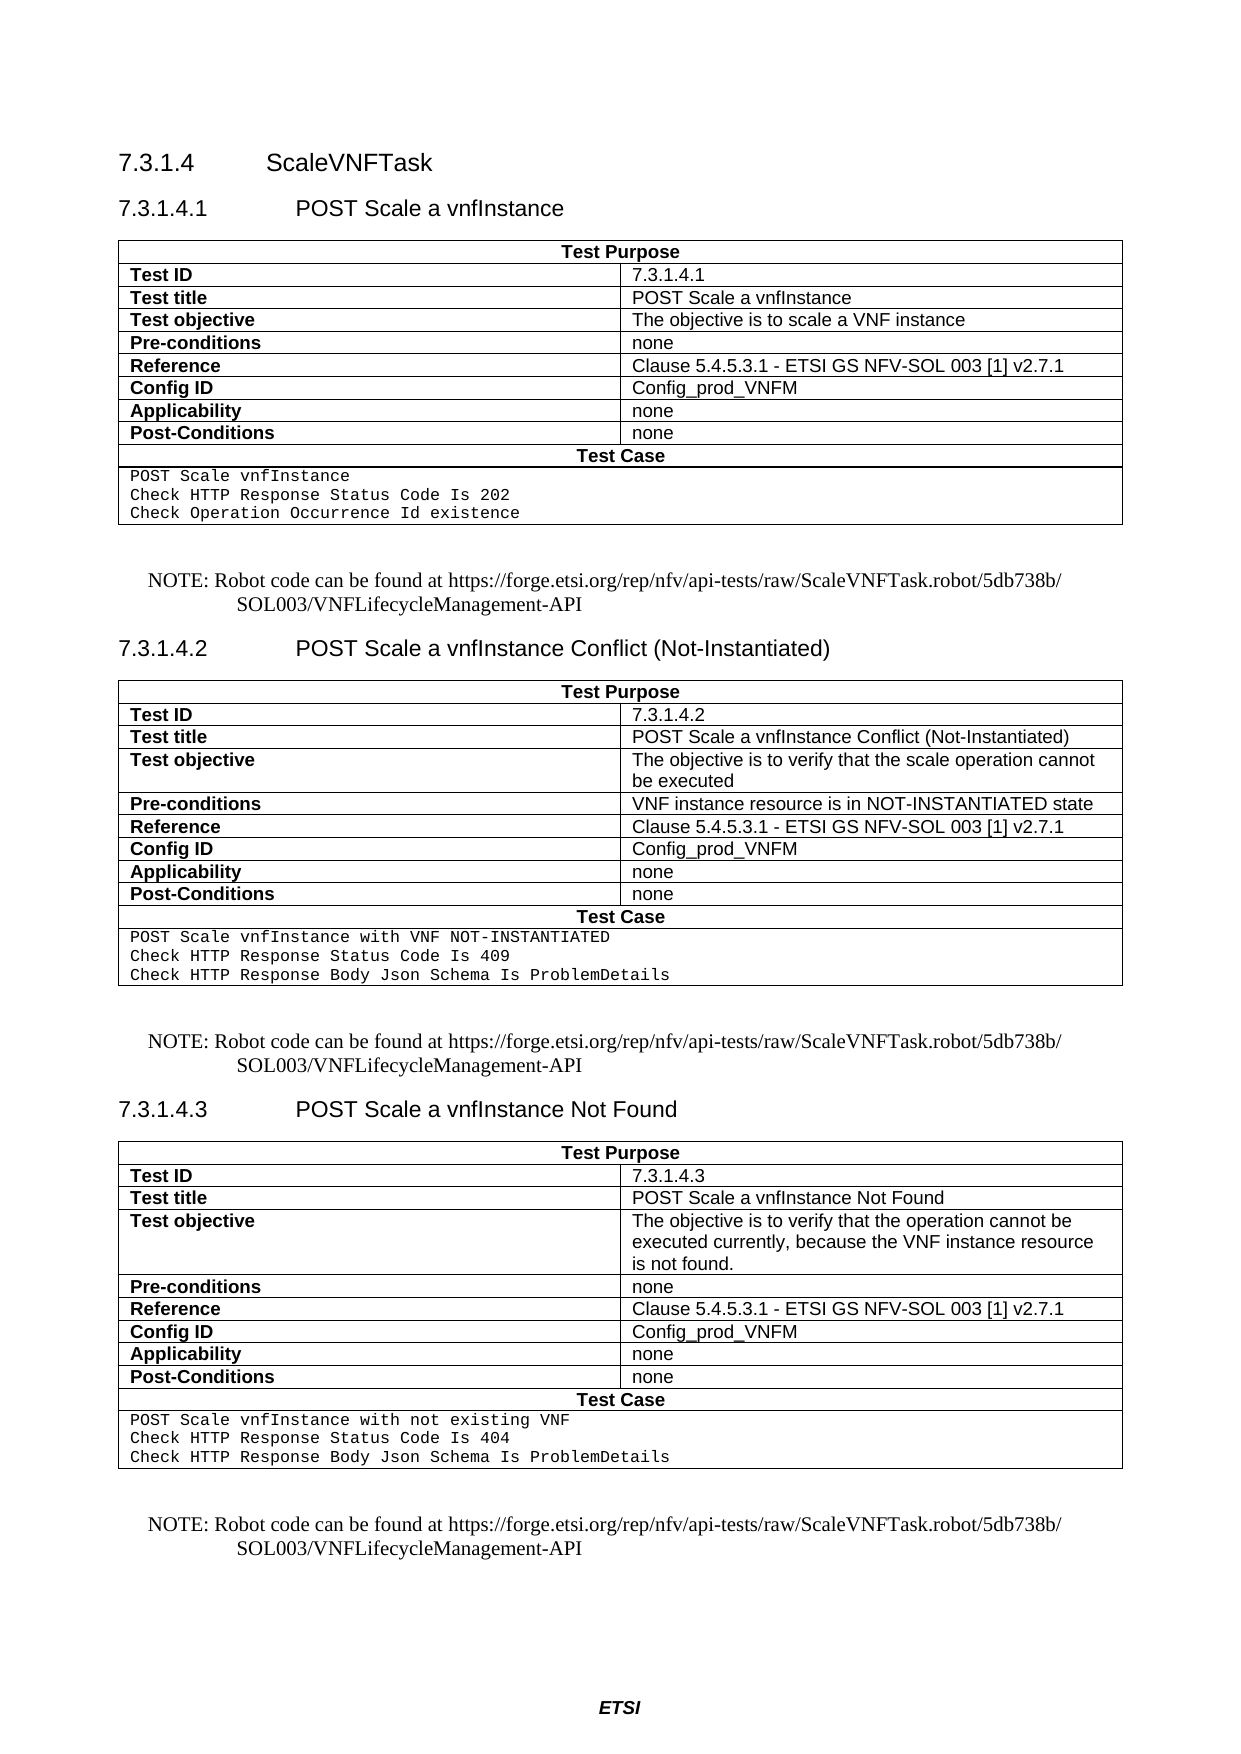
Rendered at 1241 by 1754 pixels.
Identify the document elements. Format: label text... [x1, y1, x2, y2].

table_cell Test Case [119, 1389, 1122, 1410]
table_header Test Purpose [119, 1142, 1122, 1163]
table_cell Config_prod_VNFM [621, 838, 1122, 859]
table_cell none [621, 883, 1122, 905]
table_cell Test Case [119, 445, 1122, 466]
table_cell none [621, 400, 1122, 421]
table_cell Reference [119, 815, 620, 837]
table_cell Clause 5.4.5.3.1 - ETSI GS NFV-SOL 003 [1] v2.7.1 [621, 1298, 1122, 1319]
table_cell 7.3.1.4.1 [621, 264, 1122, 286]
table_cell none [621, 422, 1122, 444]
table_cell Test objective [119, 749, 620, 792]
table_cell Test ID [119, 264, 620, 286]
table_cell POST Scale vnfInstance with not existing VNF Check HTTP Response Status Code Is 404 Check HTTP Response Body Json Schema Is ProblemDetails [119, 1411, 1122, 1468]
table_cell The objective is to verify that the scale operation cannot be executed [621, 749, 1122, 792]
table_cell Applicability [119, 1343, 620, 1365]
table_cell POST Scale vnfInstance with VNF NOT-INSTANTIATED Check HTTP Response Status Code Is 409 Check HTTP Response Body Json Schema Is ProblemDetails [119, 929, 1122, 985]
table_cell POST Scale vnfInstance Check HTTP Response Status Code Is 202 Check Operation Occurrence Id existence [119, 468, 1122, 524]
table_cell The objective is to verify that the operation cannot be executed currently, because the VNF instance resource is not found. [621, 1210, 1122, 1274]
table_cell Config ID [119, 1321, 620, 1342]
table_cell Pre-conditions [119, 332, 620, 353]
table_cell POST Scale a vnfInstance Conflict (Not-Instantiated) [621, 726, 1122, 748]
subtitle 7.3.1.4 ScaleVNFTask [118, 148, 1122, 176]
table_cell none [621, 1366, 1122, 1387]
table_cell Test title [119, 287, 620, 308]
table_cell Test ID [119, 1165, 620, 1186]
subtitle 7.3.1.4.3 POST Scale a vnfInstance Not Found [118, 1096, 1122, 1122]
text NOTE: Robot code can be found at https://forge.etsi.org/rep/nfv/api-tests/raw/ScaleVNFTask.robot/5db738b/SOL003/VNFLifecycleManagement-API [148, 568, 1122, 616]
table_header Test Purpose [119, 681, 1122, 702]
table_cell none [621, 1275, 1122, 1297]
table_cell Pre-conditions [119, 793, 620, 814]
table_cell Post-Conditions [119, 883, 620, 905]
table_cell Clause 5.4.5.3.1 - ETSI GS NFV-SOL 003 [1] v2.7.1 [621, 354, 1122, 376]
table_cell Config ID [119, 377, 620, 398]
subtitle 7.3.1.4.1 POST Scale a vnfInstance [118, 195, 1122, 222]
table_cell Post-Conditions [119, 422, 620, 444]
table_cell none [621, 332, 1122, 353]
table_cell Config ID [119, 838, 620, 859]
table_cell Post-Conditions [119, 1366, 620, 1387]
table_cell POST Scale a vnfInstance Not Found [621, 1187, 1122, 1209]
table_cell 7.3.1.4.3 [621, 1165, 1122, 1186]
table_cell Test Case [119, 906, 1122, 927]
table_cell Clause 5.4.5.3.1 - ETSI GS NFV-SOL 003 [1] v2.7.1 [621, 815, 1122, 837]
table_cell Config_prod_VNFM [621, 1321, 1122, 1342]
table_cell 7.3.1.4.2 [621, 704, 1122, 725]
table_header Test Purpose [119, 241, 1122, 263]
table_cell none [621, 1343, 1122, 1365]
subtitle 7.3.1.4.2 POST Scale a vnfInstance Conflict (Not-Instantiated) [118, 635, 1122, 661]
text NOTE: Robot code can be found at https://forge.etsi.org/rep/nfv/api-tests/raw/ScaleVNFTask.robot/5db738b/SOL003/VNFLifecycleManagement-API [148, 1029, 1122, 1077]
table_cell none [621, 861, 1122, 882]
table_cell Config_prod_VNFM [621, 377, 1122, 398]
text NOTE: Robot code can be found at https://forge.etsi.org/rep/nfv/api-tests/raw/ScaleVNFTask.robot/5db738b/SOL003/VNFLifecycleManagement-API [148, 1511, 1122, 1559]
table_cell Pre-conditions [119, 1275, 620, 1297]
table_cell The objective is to scale a VNF instance [621, 309, 1122, 331]
table_cell Test ID [119, 704, 620, 725]
table_cell Test title [119, 726, 620, 748]
table_cell POST Scale a vnfInstance [621, 287, 1122, 308]
table_cell Reference [119, 354, 620, 376]
table_cell Applicability [119, 400, 620, 421]
table_cell Test objective [119, 1210, 620, 1274]
table_cell VNF instance resource is in NOT-INSTANTIATED state [621, 793, 1122, 814]
table_cell Test objective [119, 309, 620, 331]
table_cell Test title [119, 1187, 620, 1209]
table_cell Reference [119, 1298, 620, 1319]
table_cell Applicability [119, 861, 620, 882]
